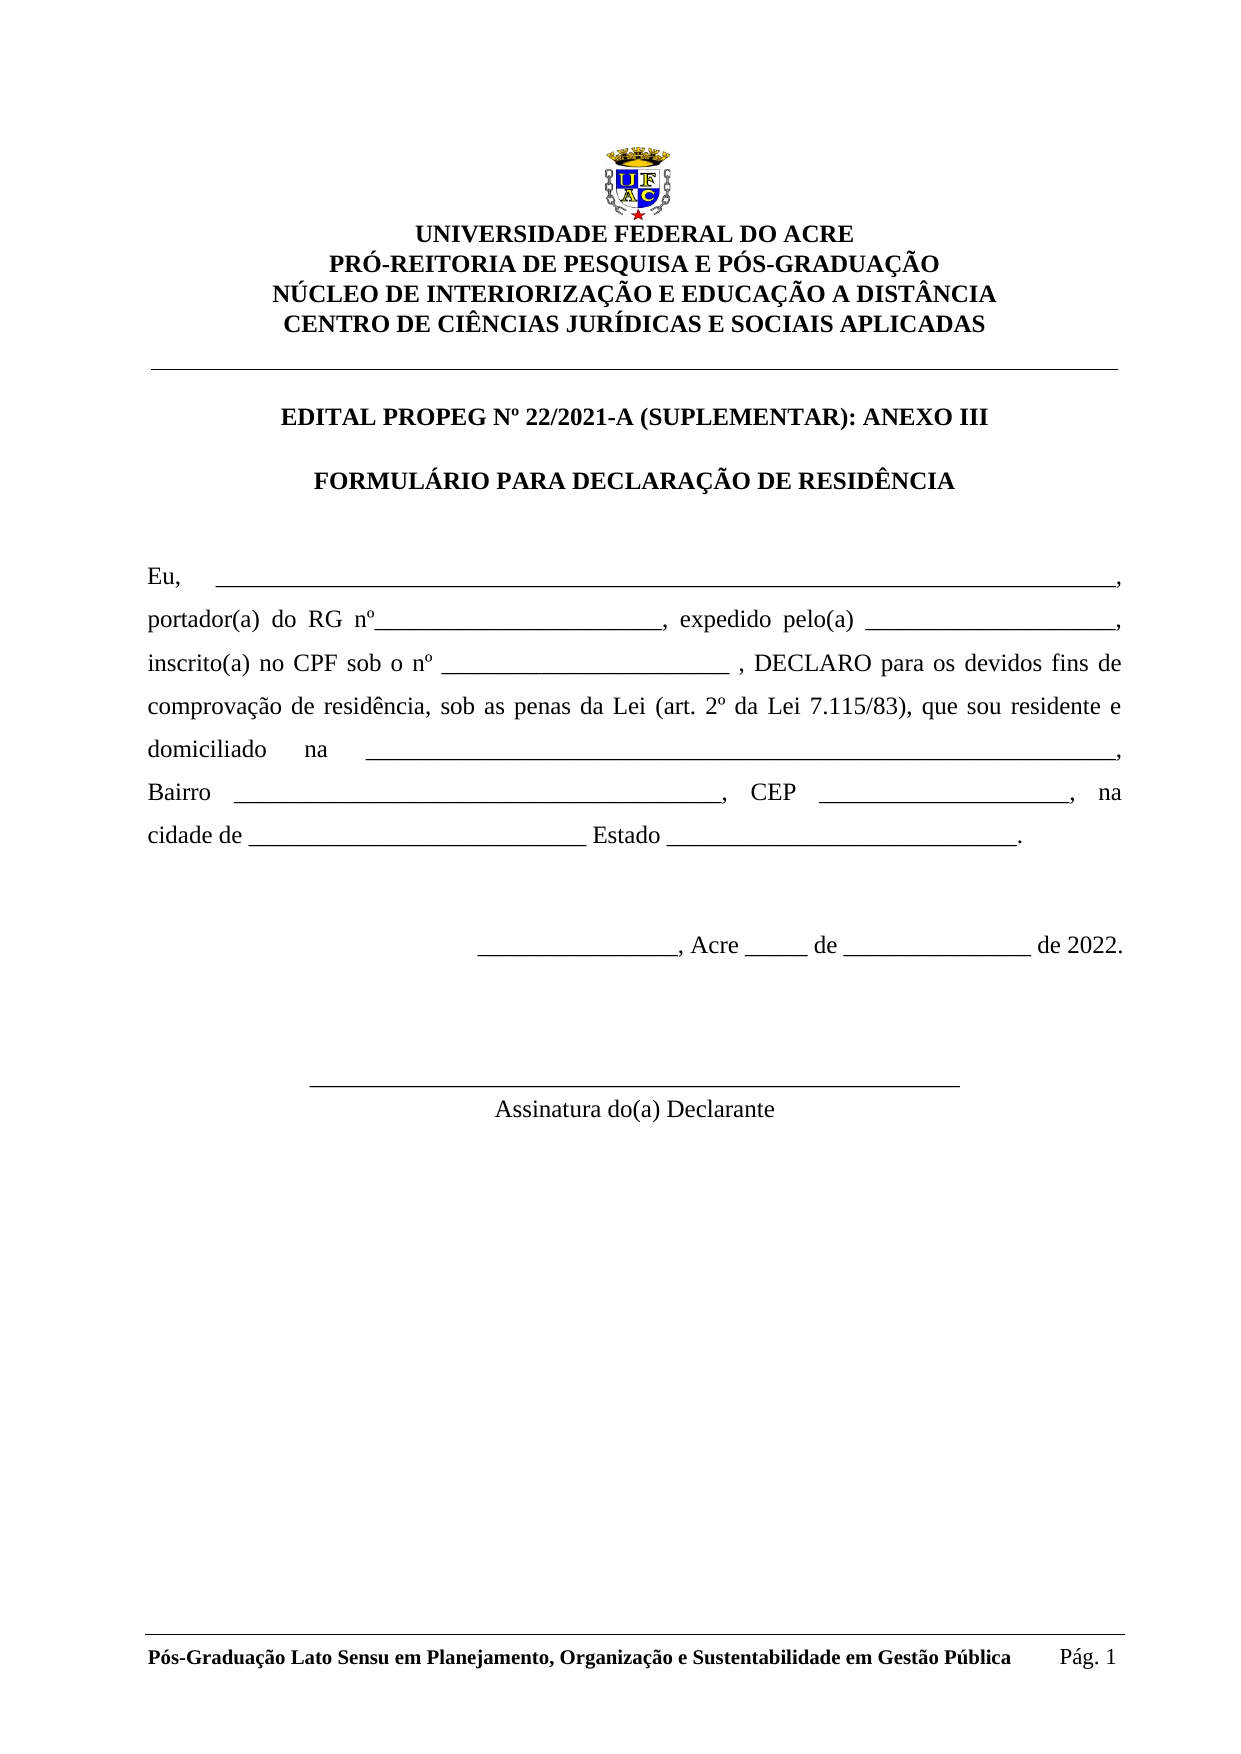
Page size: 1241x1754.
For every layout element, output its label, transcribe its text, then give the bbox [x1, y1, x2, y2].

subtitle NÚCLEO DE INTERIORIZAÇÃO E EDUCAÇÃO A DISTÂNCIA [151, 279, 1118, 308]
text Eu, ________________________________________________________________________, portador(a) do RG nº_______________________, expedido pelo(a) ____________________, inscrito(a) no CPF sob o nº _______________________ , DECLARO para os devidos fins de comprovação de residência, sob as penas da Lei (art. 2º da Lei 7.115/83), que sou residente e domiciliado na ____________________________________________________________, Bairro _______________________________________, CEP ____________________, na cidade de ___________________________ Estado ____________________________. [147, 561, 1122, 849]
subtitle PRÓ-REITORIA DE PESQUISA E PÓS-GRADUAÇÃO [151, 249, 1118, 278]
text EDITAL PROPEG Nº 22/2021-A (SUPLEMENTAR): ANEXO III [151, 402, 1118, 431]
picture [605, 147, 671, 220]
text Assinatura do(a) Declarante [148, 1094, 1121, 1122]
text ____________________________________________________ [148, 1061, 1121, 1090]
text ________________, Acre _____ de _______________ de 2022. [148, 930, 1123, 959]
subtitle CENTRO DE CIÊNCIAS JURÍDICAS E SOCIAIS APLICADAS [151, 309, 1118, 337]
subtitle FORMULÁRIO PARA DECLARAÇÃO DE RESIDÊNCIA [151, 466, 1118, 494]
subtitle UNIVERSIDADE FEDERAL DO ACRE [151, 219, 1118, 248]
